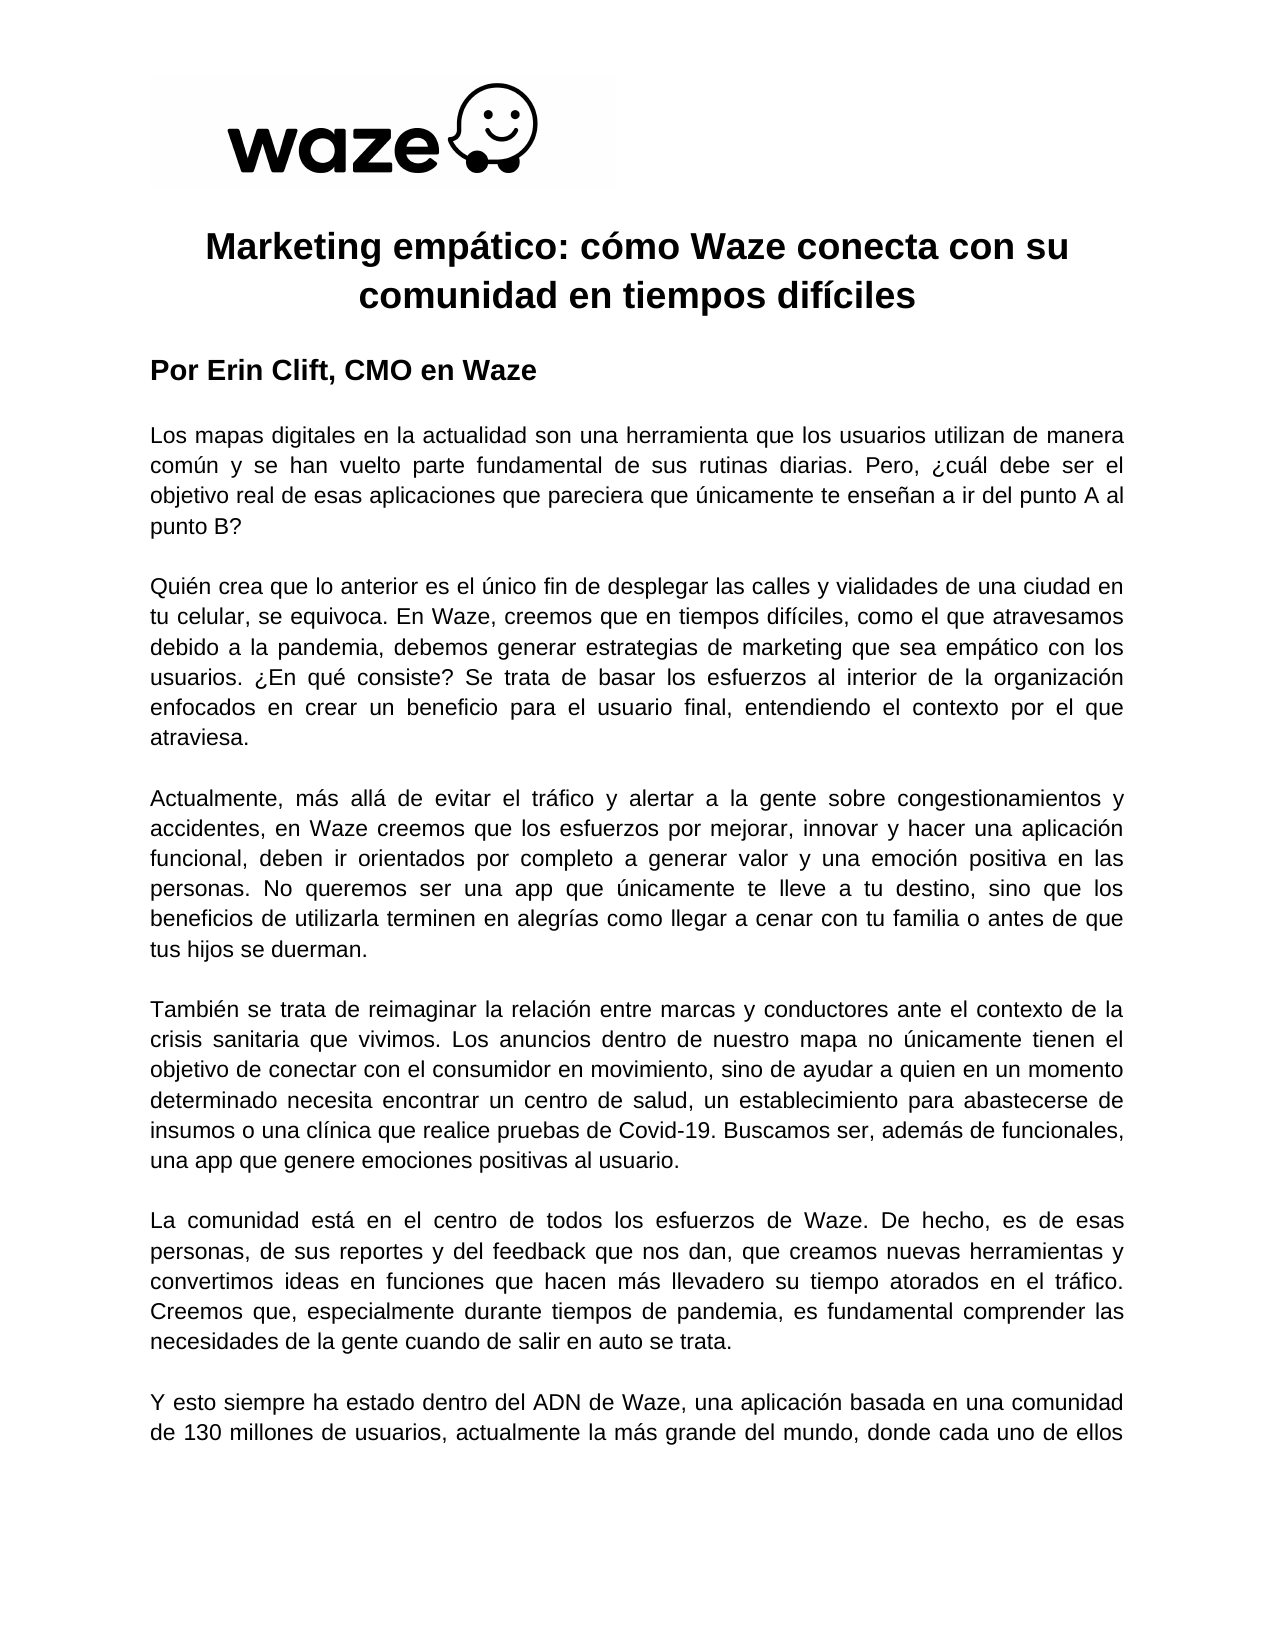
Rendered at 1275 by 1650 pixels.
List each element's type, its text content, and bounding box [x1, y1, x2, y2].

text Quién crea que lo anterior es el único fin de desplegar las calles y vialidades de una ciudad en tu celular, se equivoca. En Waze, creemos que en tiempos difíciles, como el que atravesamos debido a la pandemia, debemos generar estrategias de marketing que sea empático con los usuarios. ¿En qué consiste? Se trata de basar los esfuerzos al interior de la organización enfocados en crear un beneficio para el usuario final, entendiendo el contexto por el que atraviesa. [150, 573, 1125, 751]
picture [150, 75, 615, 190]
text Los mapas digitales en la actualidad son una herramienta que los usuarios utilizan de manera común y se han vuelto parte fundamental de sus rutinas diarias. Pero, ¿cuál debe ser el objetivo real de esas aplicaciones que pareciera que únicamente te enseñan a ir del punto A al punto B? [150, 422, 1125, 539]
text Por Erin Clift, CMO en Waze [150, 353, 1125, 387]
text También se trata de reimaginar la relación entre marcas y conductores ante el contexto de la crisis sanitaria que vivimos. Los anuncios dentro de nuestro mapa no únicamente tienen el objetivo de conectar con el consumidor en movimiento, sino de ayudar a quien en un momento determinado necesita encontrar un centro de salud, un establecimiento para abastecerse de insumos o una clínica que realice pruebas de Covid-19. Buscamos ser, además de funcionales, una app que genere emociones positivas al usuario. [150, 996, 1125, 1173]
text La comunidad está en el centro de todos los esfuerzos de Waze. De hecho, es de esas personas, de sus reportes y del feedback que nos dan, que creamos nuevas herramientas y convertimos ideas en funciones que hacen más llevadero su tiempo atorados en el tráfico. Creemos que, especialmente durante tiempos de pandemia, es fundamental comprender las necesidades de la gente cuando de salir en auto se trata. [150, 1207, 1125, 1355]
text Actualmente, más allá de evitar el tráfico y alertar a la gente sobre congestionamientos y accidentes, en Waze creemos que los esfuerzos por mejorar, innovar y hacer una aplicación funcional, deben ir orientados por completo a generar valor y una emoción positiva en las personas. No queremos ser una app que únicamente te lleve a tu destino, sino que los beneficios de utilizarla terminen en alegrías como llegar a cenar con tu familia o antes de que tus hijos se duerman. [150, 784, 1125, 962]
text Marketing empático: cómo Waze conecta con su comunidad en tiempos difíciles [150, 224, 1125, 317]
